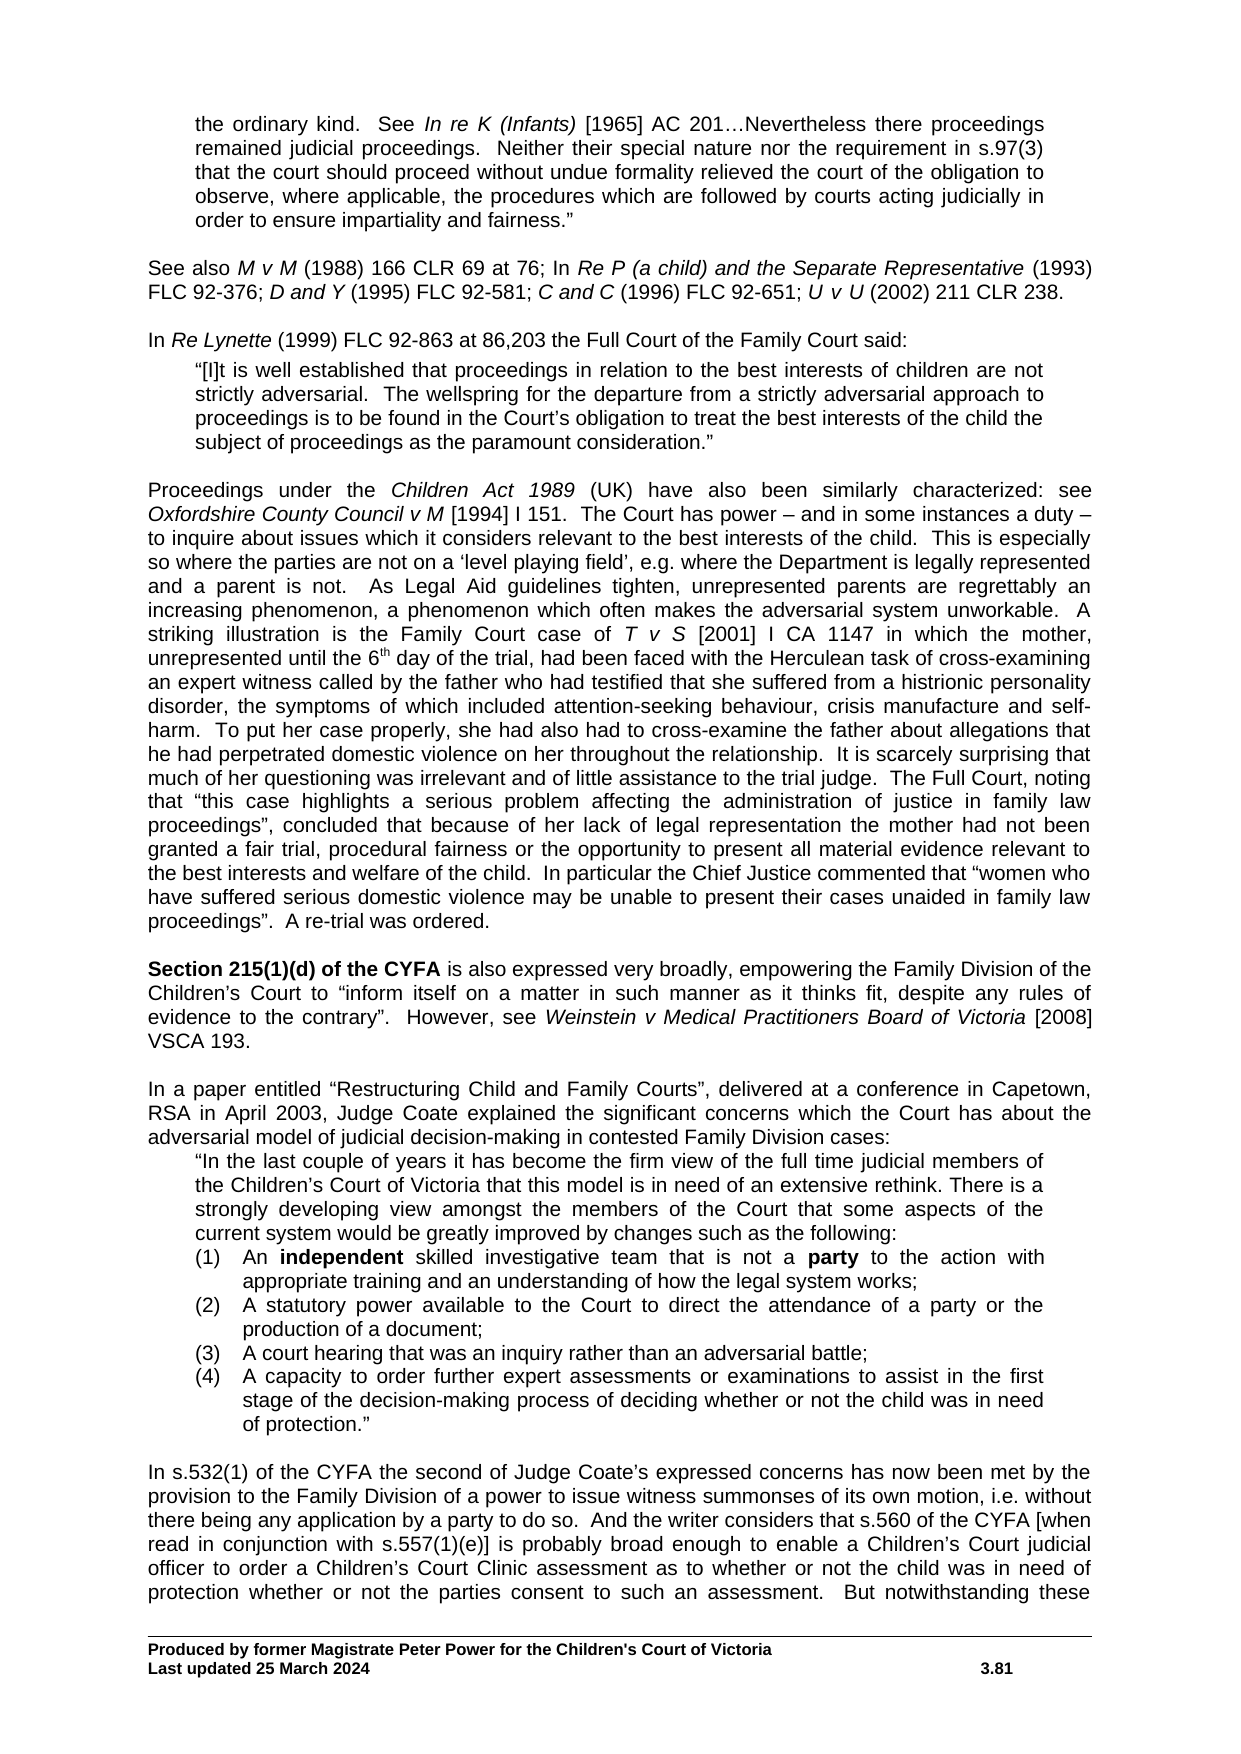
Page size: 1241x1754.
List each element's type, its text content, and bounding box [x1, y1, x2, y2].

text “[I]t is well established that proceedings in relation to the best interests of children are not strictly adversarial. The wellspring for the departure from a strictly adversarial approach to proceedings is to be found in the Court’s obligation to treat the best interests of the child the subject of proceedings as the paramount consideration.” [195, 358, 1045, 454]
text Proceedings under the Children Act 1989 (UK) have also been similarly characterized: see Council v M [1994] I 151. The Court has power – and in some instances a duty – to inquire about issues which it considers relevant to the best interests of the child. This is especially so where the parties are not on a ‘level playing field’, e.g. where the Department is legally represented and a parent is not. As Legal Aid guidelines tighten, unrepresented parents are regrettably an increasing phenomenon, a phenomenon which often makes the adversarial system unworkable. A striking illustration is the Family Court case of T v S [2001] I CA 1147 in which the mother, unrepresented until the 6th day of the trial, had been faced with the Herculean task of cross-examining an expert witness called by the father who had testified that she suffered from a histrionic personality disorder, the symptoms of which included attention-seeking behaviour, crisis manufacture and self-harm. To put her case properly, she had also had to cross-examine the father about allegations that he had perpetrated domestic violence on her throughout the relationship. It is scarcely surprising that much of her questioning was irrelevant and of little assistance to the trial judge. The Full Court, noting that “this case highlights a serious problem affecting the administration of justice in family law proceedings”, concluded that because of her lack of legal representation the mother had not been granted a fair trial, procedural fairness or the opportunity to present all material evidence relevant to the best interests and welfare of the child. In particular the Chief Justice commented that “women who have suffered serious domestic violence may be unable to present their cases unaided in family law proceedings”. A re-trial was ordered. [148, 478, 1092, 933]
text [148, 1460, 1092, 1604]
text (3) A court hearing that was an inquiry rather than an adversarial battle; [195, 1340, 1045, 1364]
text See also M v M (1988) 166 CLR 69 at 76; In Re P (a child) and the Separate Representative (1993) FLC 92-376; D and Y (1995) FLC 92-581; C and C (1996) FLC 92-651; U v U (2002) 211 CLR 238. [148, 256, 1092, 304]
text In a paper entitled “Restructuring Child and Family Courts”, delivered at a conference in Capetown, RSA in April 2003, Judge Coate explained the significant concerns which the Court has about the adversarial model of judicial decision-making in contested Family Division cases: [148, 1077, 1092, 1149]
text (1) An independent skilled investigative team that is not a party to the action with appropriate training and an understanding of how the legal system works; [195, 1244, 1045, 1292]
text (4) A capacity to order further expert assessments or examinations to assist in the first stage of the decision-making process of deciding whether or not the child was in need of protection.” [195, 1364, 1045, 1436]
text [195, 112, 1045, 232]
text Section 215(1)(d) of the CYFA is also expressed very broadly, empowering the Family Division of the Children’s Court to “inform itself on a matter in such manner as it thinks fit, despite any rules of evidence to the contrary”. However, see Weinstein v Medical Practitioners Board of Victoria [2008] VSCA 193. [148, 957, 1092, 1053]
text (2) A statutory power available to the Court to direct the attendance of a party or the production of a document; [195, 1292, 1045, 1340]
text “In the last couple of years it has become the firm view of the full time judicial members of the Children’s Court of Victoria that this model is in need of an extensive rethink. There is a strongly developing view amongst the members of the Court that some aspects of the current system would be greatly improved by changes such as the following: [195, 1149, 1045, 1244]
text In Re Lynette (1999) FLC 92-863 at 86,203 the Full Court of the Family Court said: [148, 328, 1092, 352]
